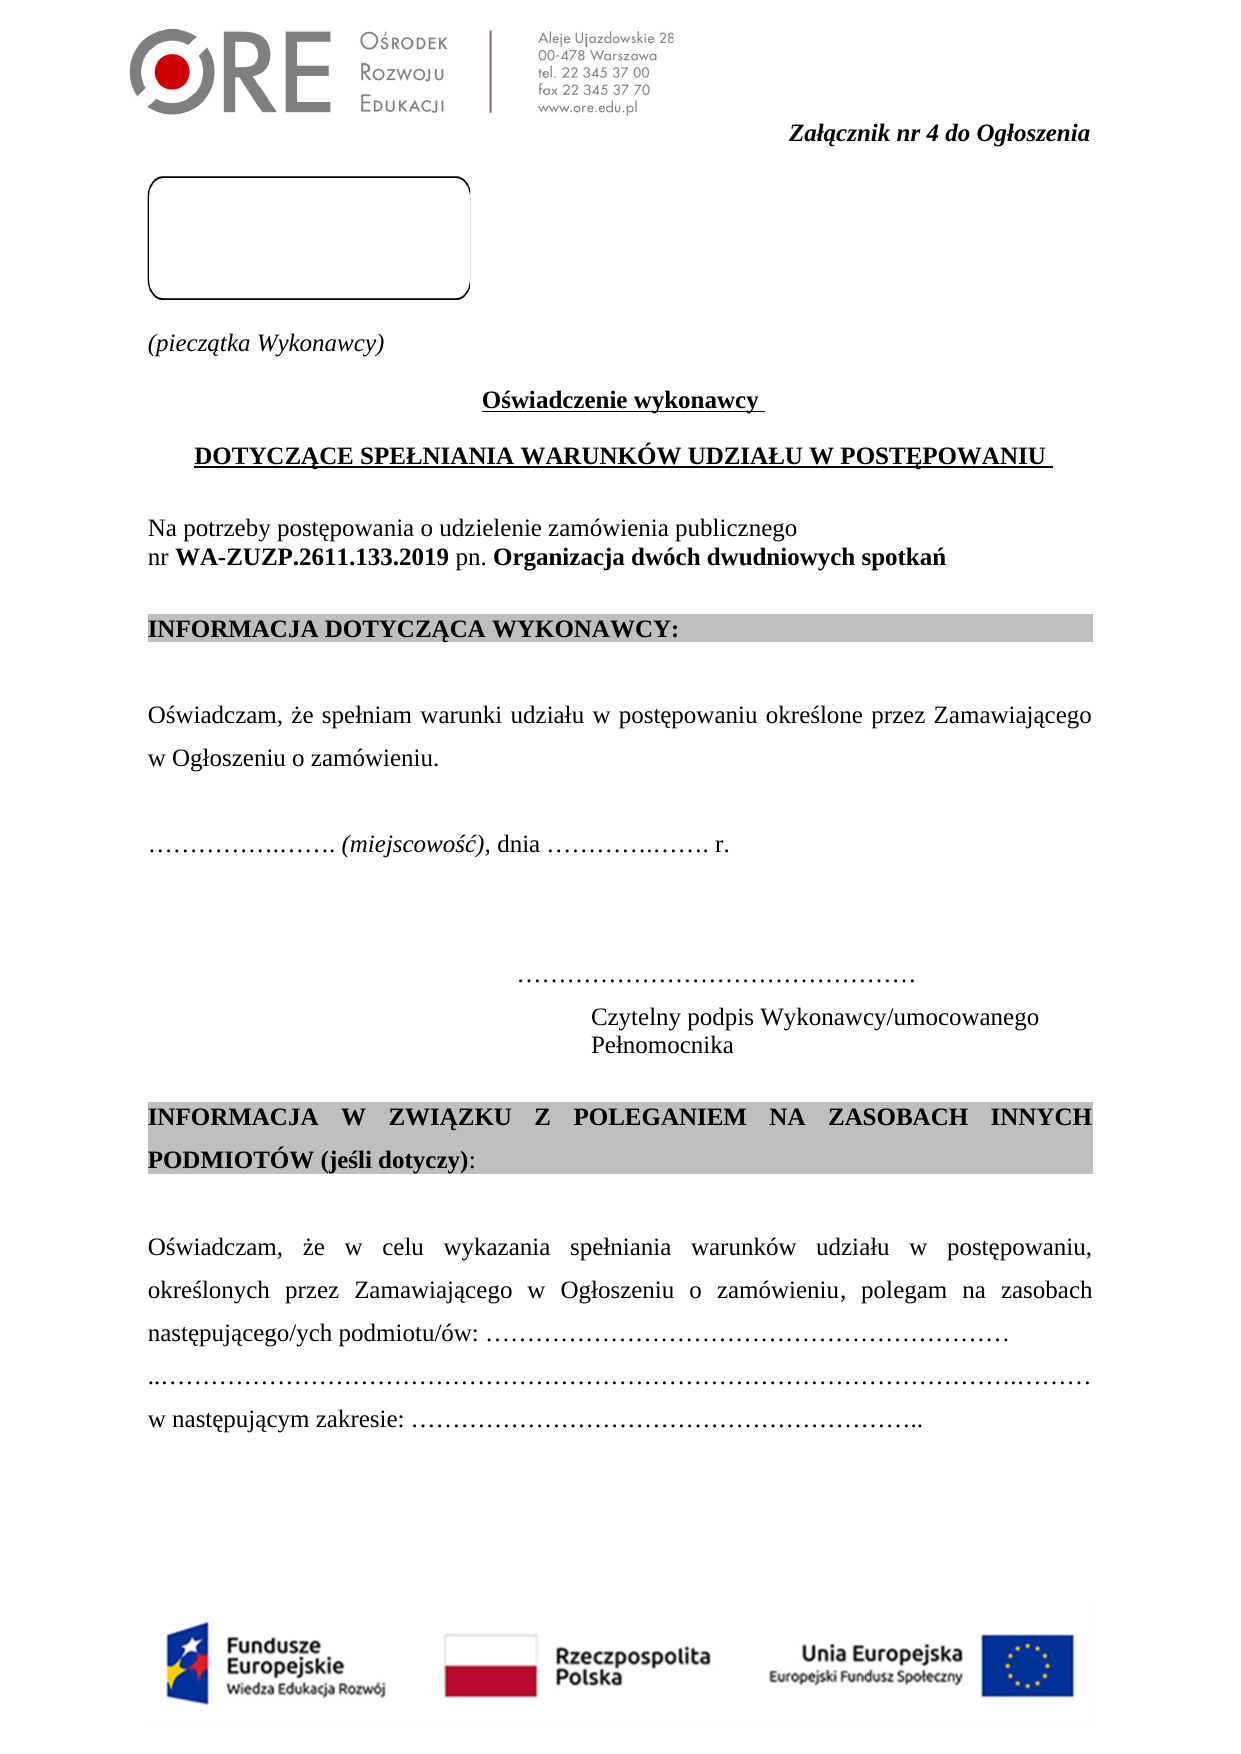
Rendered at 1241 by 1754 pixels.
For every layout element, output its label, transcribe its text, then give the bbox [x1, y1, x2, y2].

text INFORMACJA W ZWIĄZKU Z POLEGANIEM NA ZASOBACH INNYCH PODMIOTÓW (jeśli dotyczy): [148, 1102, 1093, 1174]
picture [147, 176, 471, 300]
text Na potrzeby postępowania o udzielenie zamówienia publicznego nr WA-ZUZP.2611.133.2019 pn. Organizacja dwóch dwudniowych spotkań [148, 513, 1093, 571]
text ..………………………………………………………………………………………….……… w następującym zakresie: …………………………………………………….. [148, 1361, 1093, 1433]
text Załącznik nr 4 do Ogłoszenia [148, 118, 1093, 147]
text …………….……. (miejscowość), dnia ………….……. r. [148, 829, 1093, 858]
text (pieczątka Wykonawcy) [148, 328, 1093, 357]
text INFORMACJA DOTYCZĄCA WYKONAWCY: [148, 614, 1093, 642]
text DOTYCZĄCE SPEŁNIANIA WARUNKÓW UDZIAŁU W POSTĘPOWANIU [148, 441, 1093, 470]
picture [147, 1602, 1095, 1726]
text ………………………………………… [148, 916, 1093, 987]
text Oświadczenie wykonawcy [148, 386, 1093, 414]
text Oświadczam, że w celu wykazania spełniania warunków udziału w postępowaniu, określonych przez Zamawiającego w Ogłoszeniu o zamówieniu, polegam na zasobach następującego/ych podmiotu/ów: ……………………………………………………… [148, 1232, 1093, 1347]
picture [129, 29, 674, 116]
text Oświadczam, że spełniam warunki udziału w postępowaniu określone przez Zamawiającego w Ogłoszeniu o zamówieniu. [148, 700, 1093, 772]
text Czytelny podpis Wykonawcy/umocowanego Pełnomocnika [591, 1002, 1093, 1059]
